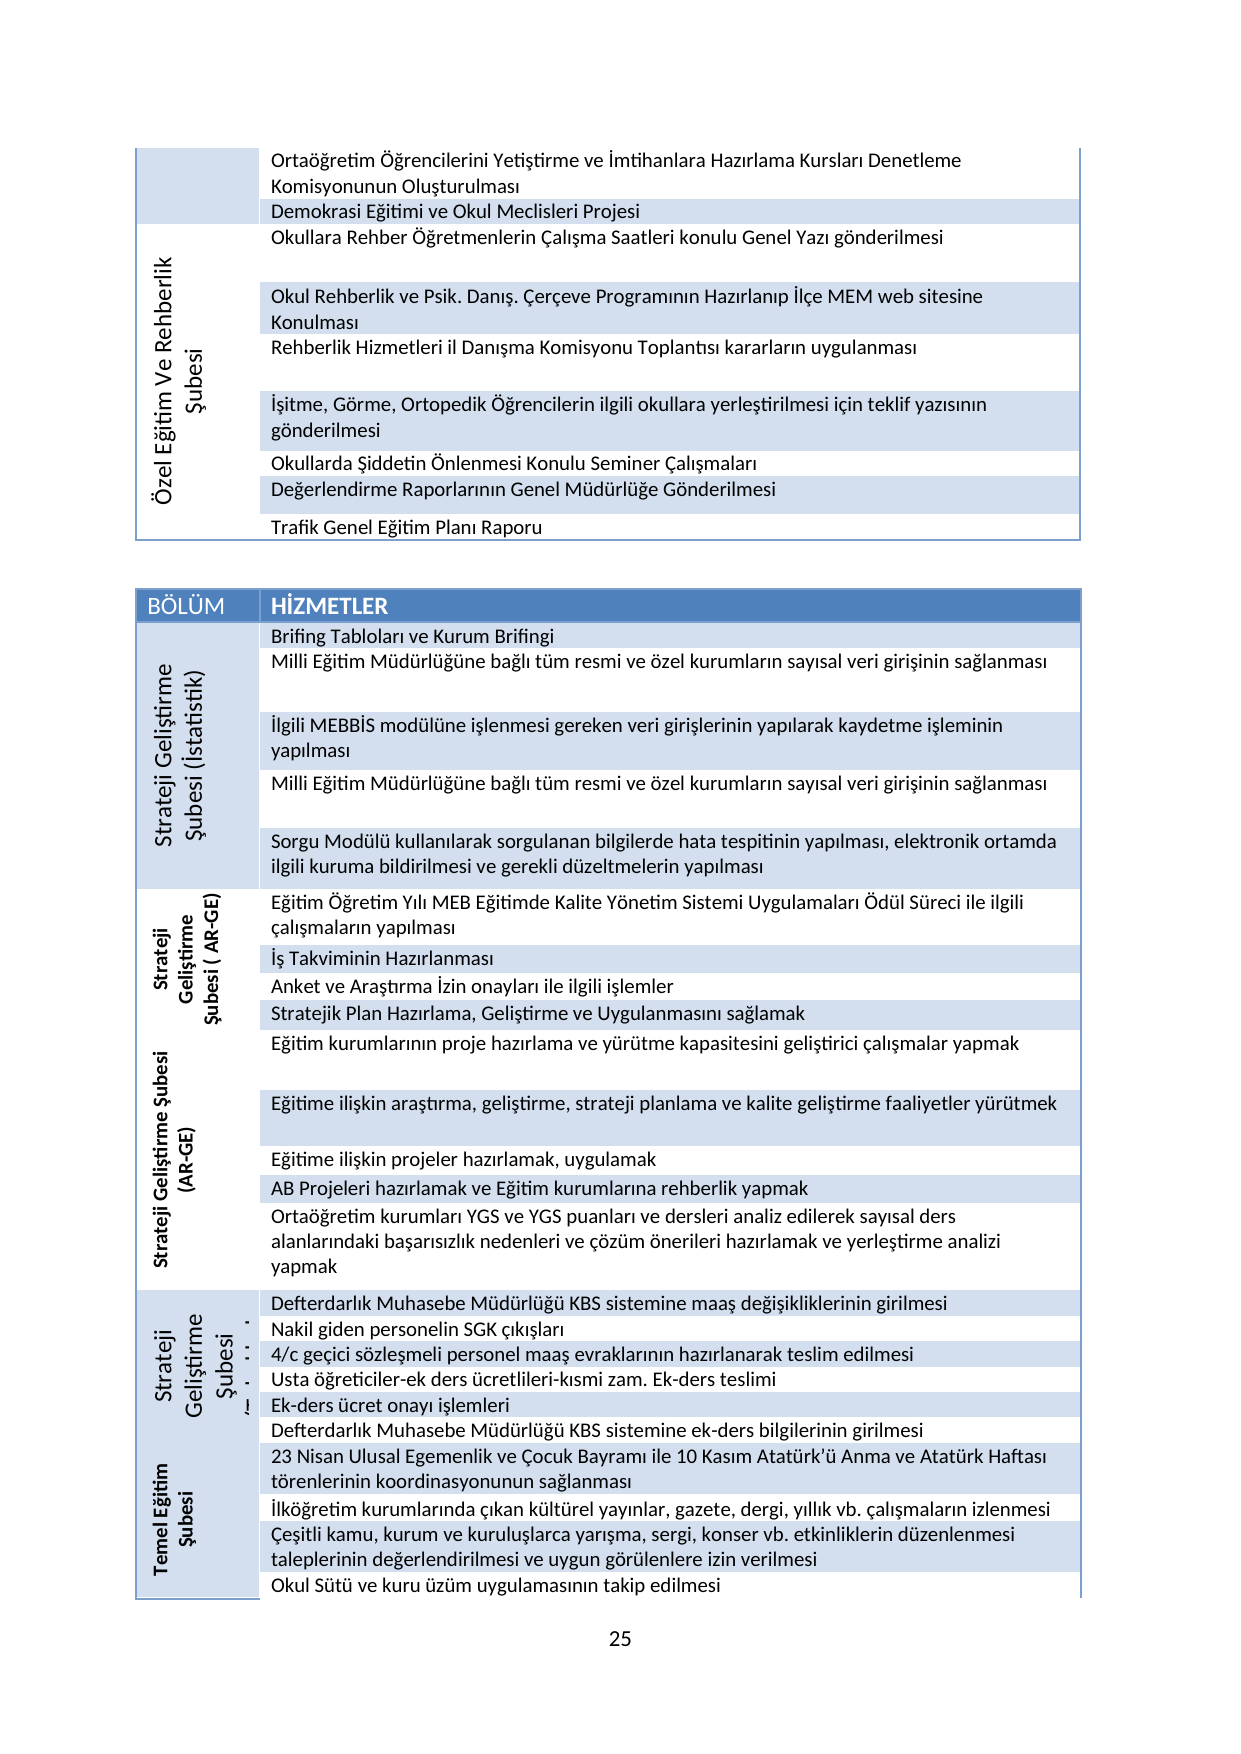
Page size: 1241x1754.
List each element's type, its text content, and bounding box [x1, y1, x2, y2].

table_cell Değerlendirme Raporlarının Genel Müdürlüğe Gönderilmesi [260, 476, 1079, 514]
table_cell Ortaöğretim Öğrencilerini Yetiştirme ve İmtihanlara Hazırlama Kursları Denetleme Komisyonunun Oluşturulması [260, 148, 1079, 198]
table_cell Defterdarlık Muhasebe Müdürlüğü KBS sistemine maaş değişikliklerinin girilmesi [260, 1290, 1080, 1316]
table_cell Anket ve Araştırma İzin onayları ile ilgili işlemler [260, 973, 1080, 1000]
table_cell Ortaöğretim kurumları YGS ve YGS puanları ve dersleri analiz edilerek sayısal ders alanlarındaki başarısızlık nedenleri ve çözüm önerileri hazırlamak ve yerleştirme analizi yapmak [260, 1203, 1080, 1290]
table_cell Strateji Geliştirme Şubesi (Tahakkuk ve Ödeme Birimi) [137, 1290, 259, 1443]
table_cell İlgili MEBBİS modülüne işlenmesi gereken veri girişlerinin yapılarak kaydetme işleminin yapılması [260, 712, 1080, 770]
table_cell Ek-ders ücret onayı işlemleri [260, 1392, 1080, 1417]
table_cell Demokrasi Eğitimi ve Okul Meclisleri Projesi [260, 199, 1079, 224]
table_cell 23 Nisan Ulusal Egemenlik ve Çocuk Bayramı ile 10 Kasım Atatürk’ü Anma ve Atatürk Haftası törenlerinin koordinasyonunun sağlanması [260, 1443, 1080, 1494]
table_cell Özel Eğitim Ve Rehberlik Şubesi [137, 224, 259, 539]
table_header BÖLÜM [137, 590, 259, 621]
table_cell Eğitime ilişkin araştırma, geliştirme, strateji planlama ve kalite geliştirme faaliyetler yürütmek [260, 1090, 1080, 1146]
table_cell Milli Eğitim Müdürlüğüne bağlı tüm resmi ve özel kurumların sayısal veri girişinin sağlanması [260, 648, 1080, 712]
table_cell Okul Sütü ve kuru üzüm uygulamasının takip edilmesi [260, 1572, 1080, 1597]
table_cell Strateji Geliştirme Şubesi ( AR-GE) [137, 889, 259, 1030]
table_cell İlköğretim kurumlarında çıkan kültürel yayınlar, gazete, dergi, yıllık vb. çalışmaların izlenmesi [260, 1494, 1080, 1521]
table_cell Defterdarlık Muhasebe Müdürlüğü KBS sistemine ek-ders bilgilerinin girilmesi [260, 1418, 1080, 1443]
table_cell Stratejik Plan Hazırlama, Geliştirme ve Uygulanmasını sağlamak [260, 1000, 1080, 1030]
table_cell Usta öğreticiler-ek ders ücretlileri-kısmi zam. Ek-ders teslimi [260, 1367, 1080, 1392]
table_cell Okul Rehberlik ve Psik. Danış. Çerçeve Programının Hazırlanıp İlçe MEM web sitesine Konulması [260, 282, 1079, 334]
table_cell Temel Eğitim Şubesi [137, 1443, 259, 1597]
table_cell Nakil giden personelin SGK çıkışları [260, 1316, 1080, 1341]
table_cell Okullara Rehber Öğretmenlerin Çalışma Saatleri konulu Genel Yazı gönderilmesi [260, 224, 1079, 282]
table_cell İş Takviminin Hazırlanması [260, 945, 1080, 973]
table_cell 4/c geçici sözleşmeli personel maaş evraklarının hazırlanarak teslim edilmesi [260, 1341, 1080, 1367]
table_cell Rehberlik Hizmetleri il Danışma Komisyonu Toplantısı kararların uygulanması [260, 335, 1079, 391]
table_cell Okullarda Şiddetin Önlenmesi Konulu Seminer Çalışmaları [260, 451, 1079, 476]
table_cell Strateji Geliştirme Şubesi (İstatistik) [137, 623, 259, 889]
table_cell Strateji Geliştirme Şubesi (AR-GE) [137, 1030, 259, 1290]
table_cell Trafik Genel Eğitim Planı Raporu [260, 514, 1079, 539]
table_cell AB Projeleri hazırlamak ve Eğitim kurumlarına rehberlik yapmak [260, 1175, 1080, 1203]
table_cell Eğitim Öğretim Yılı MEB Eğitimde Kalite Yönetim Sistemi Uygulamaları Ödül Süreci ile ilgili çalışmaların yapılması [260, 889, 1080, 945]
table_cell Sorgu Modülü kullanılarak sorgulanan bilgilerde hata tespitinin yapılması, elektronik ortamda ilgili kuruma bildirilmesi ve gerekli düzeltmelerin yapılması [260, 828, 1080, 889]
table_header HİZMETLER [261, 590, 1080, 621]
table_cell Çeşitli kamu, kurum ve kuruluşlarca yarışma, sergi, konser vb. etkinliklerin düzenlenmesi taleplerinin değerlendirilmesi ve uygun görülenlere izin verilmesi [260, 1521, 1080, 1572]
table_cell Eğitime ilişkin projeler hazırlamak, uygulamak [260, 1146, 1080, 1175]
table_cell Eğitim kurumlarının proje hazırlama ve yürütme kapasitesini geliştirici çalışmalar yapmak [260, 1030, 1080, 1090]
table_cell İşitme, Görme, Ortopedik Öğrencilerin ilgili okullara yerleştirilmesi için teklif yazısının gönderilmesi [260, 391, 1079, 451]
table_cell Milli Eğitim Müdürlüğüne bağlı tüm resmi ve özel kurumların sayısal veri girişinin sağlanması [260, 770, 1080, 828]
table_cell Brifing Tabloları ve Kurum Brifingi [260, 623, 1080, 648]
